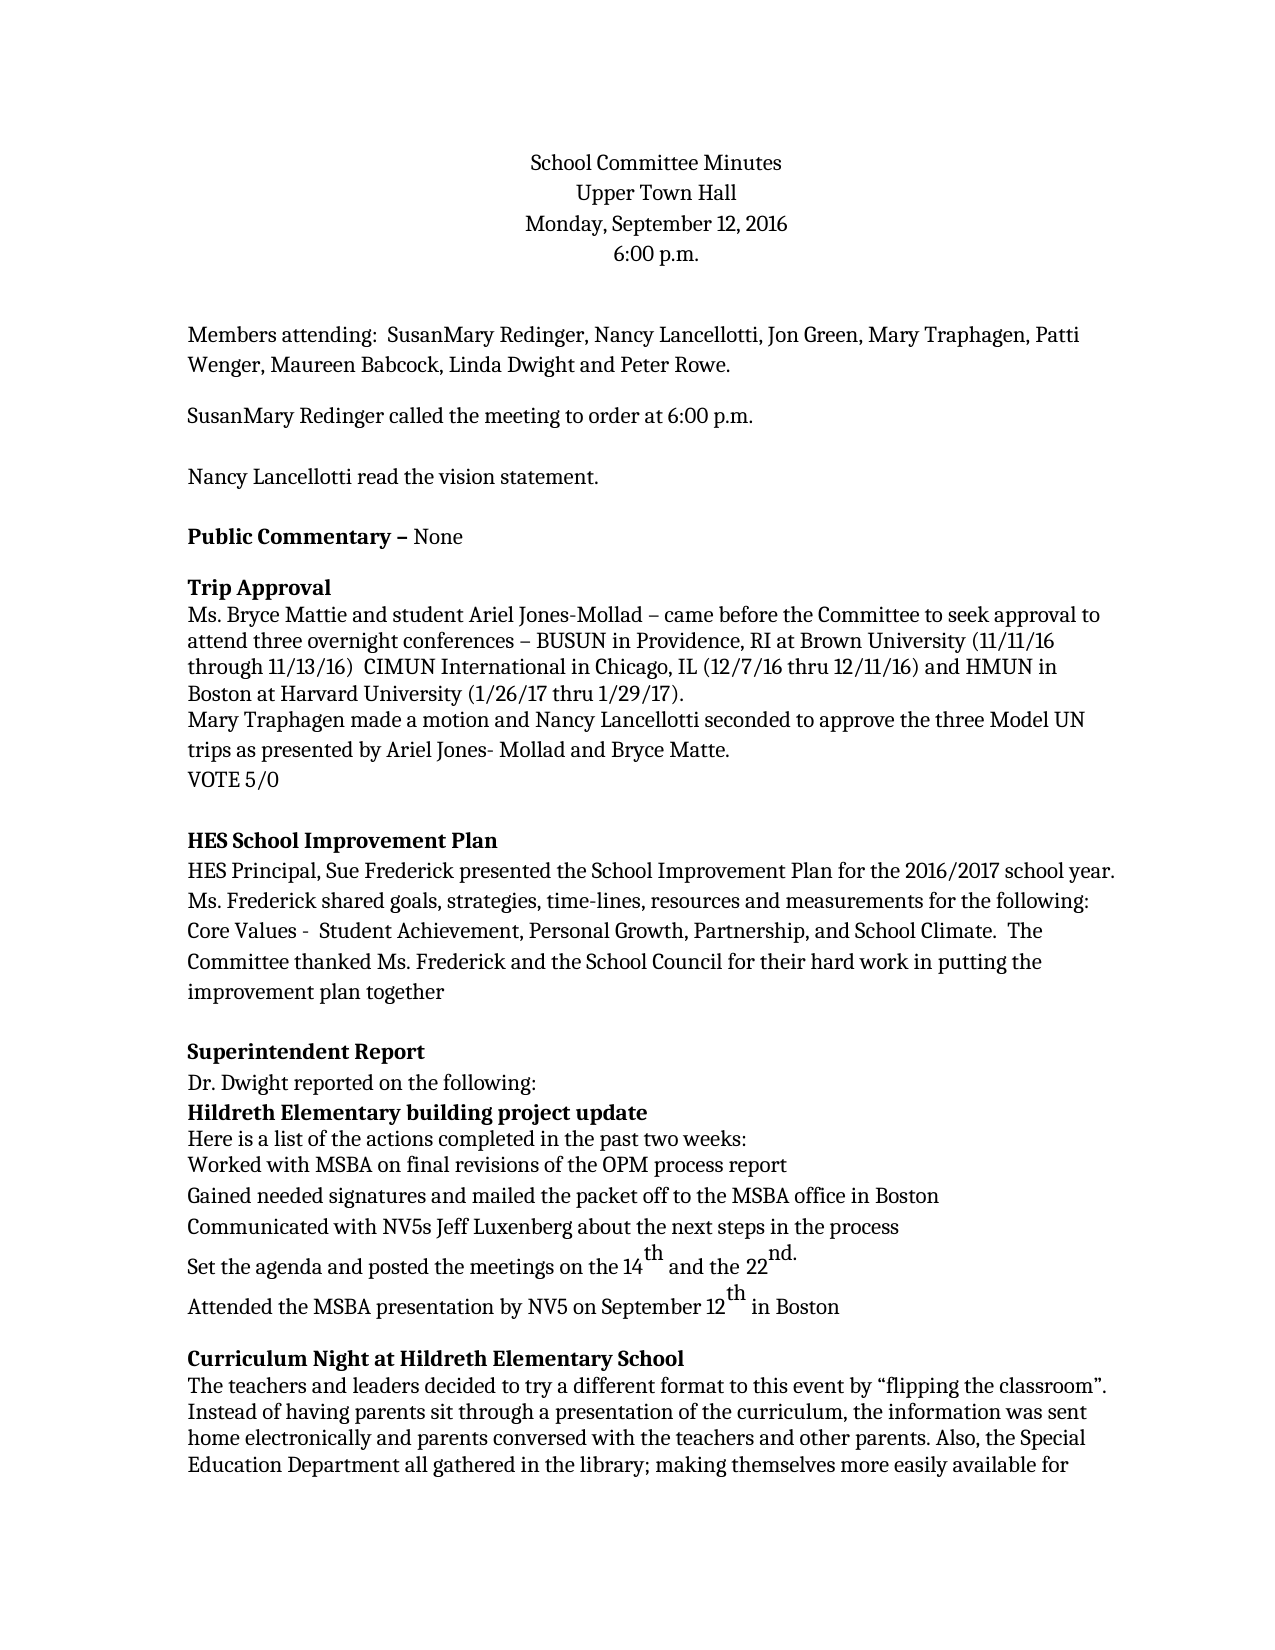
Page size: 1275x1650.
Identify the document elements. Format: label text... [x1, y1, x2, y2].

text Upper Town Hall [187, 180, 1125, 207]
text SusanMary Redinger called the meeting to order at 6:00 p.m. [187, 403, 1125, 429]
text 6:00 p.m. [187, 241, 1125, 267]
text Trip Approval [187, 575, 1125, 601]
text Hildreth Elementary building project update [187, 1099, 1125, 1126]
text Monday, September 12, 2016 [187, 210, 1125, 237]
text Members attending: SusanMary Redinger, Nancy Lancellotti, Jon Green, Mary Traphagen, Patti Wenger, Maureen Babcock, Linda Dwight and Peter Rowe. [187, 322, 1125, 378]
text Ms. Bryce Mattie and student Ariel Jones-Mollad – came before the Committee to seek approval to attend three overnight conferences – BUSUN in Providence, RI at Brown University (11/11/16 through 11/13/16) CIMUN International in Chicago, IL (12/7/16 thru 12/11/16) and HMUN in Boston at Harvard University (1/26/17 thru 1/29/17). [187, 601, 1125, 707]
text HES Principal, Sue Frederick presented the School Improvement Plan for the 2016/2017 school year. Ms. Frederick shared goals, strategies, time-lines, resources and measurements for the following: Core Values - Student Achievement, Personal Growth, Partnership, and School Climate. The Committee thanked Ms. Frederick and the School Council for their hard work in putting the improvement plan together [187, 858, 1125, 1005]
text School Committee Minutes [187, 150, 1125, 176]
text Mary Traphagen made a motion and Nancy Lancellotti seconded to approve the three Model UN trips as presented by Ariel Jones- Mollad and Bryce Matte. [187, 707, 1125, 763]
text HES School Improvement Plan [187, 828, 1125, 854]
text Dr. Dwight reported on the following: [187, 1069, 1125, 1096]
list Attended the MSBA presentation by NV5 on September 12th in Boston [187, 1280, 1125, 1320]
list Set the agenda and posted the meetings on the 14th and the 22nd. [187, 1240, 1125, 1280]
text Here is a list of the actions completed in the past two weeks: [187, 1126, 1125, 1152]
subtitle Curriculum Night at Hildreth Elementary School [187, 1346, 1125, 1372]
text Public Commentary – None [187, 524, 1125, 550]
list Worked with MSBA on final revisions of the OPM process report [187, 1152, 1125, 1178]
text VOTE 5/0 [187, 767, 1125, 793]
list Communicated with NV5s Jeff Luxenberg about the next steps in the process [187, 1213, 1125, 1240]
text Superintendent Report [187, 1039, 1125, 1065]
list Gained needed signatures and mailed the packet off to the MSBA office in Boston [187, 1183, 1125, 1209]
text Nancy Lancellotti read the vision statement. [187, 463, 1125, 490]
